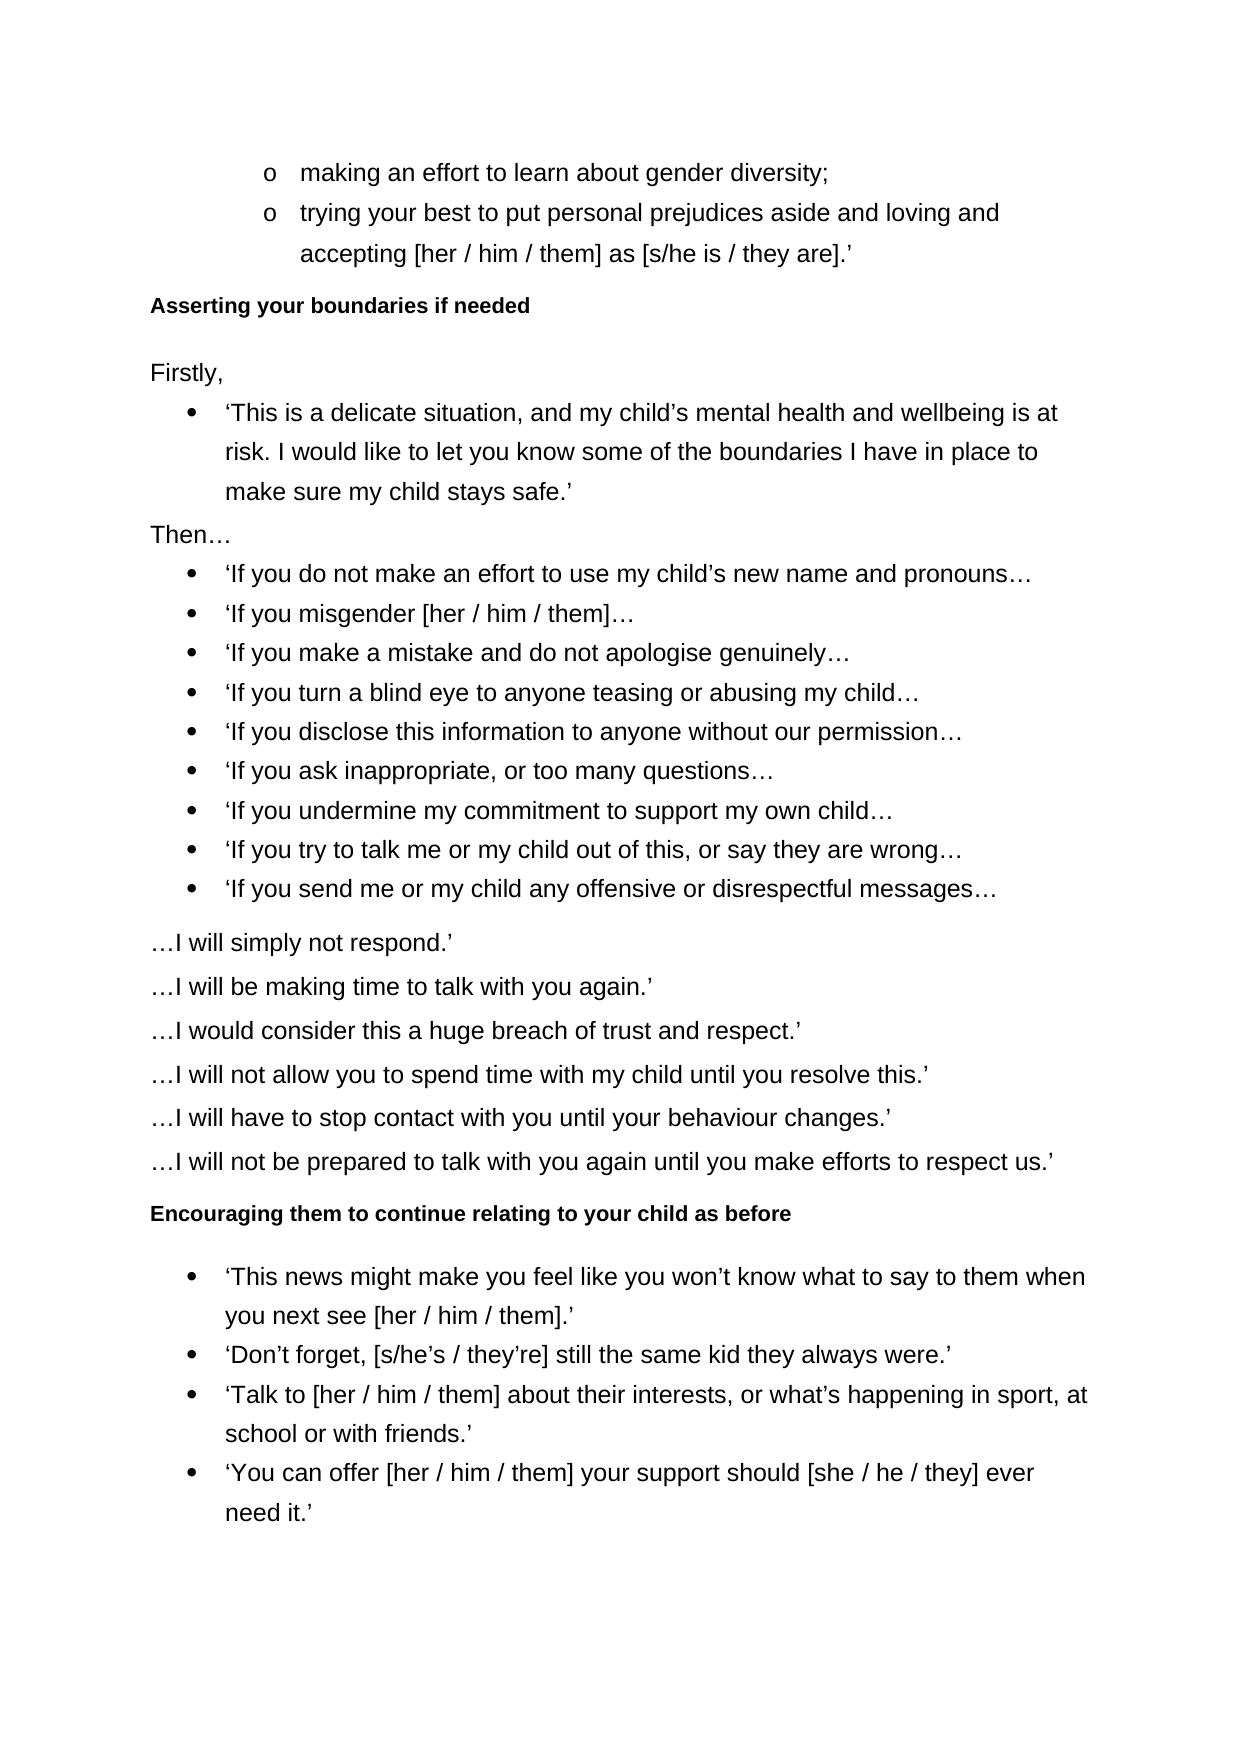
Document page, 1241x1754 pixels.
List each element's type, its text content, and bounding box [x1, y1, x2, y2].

text …I will be making time to talk with you again.’ [150, 957, 1090, 1001]
list trying your best to put personal prejudices aside and loving and accepting [her / him / them] as [s/he is / they are].’ [262, 189, 1090, 268]
list ‘You can offer [her / him / them] your support should [she / he / they] ever need it.’ [187, 1448, 1090, 1527]
text …I will have to stop contact with you until your behaviour changes.’ [150, 1088, 1090, 1132]
text …I will not allow you to spend time with my child until you resolve this.’ [150, 1044, 1090, 1088]
list making an effort to learn about gender diversity; [262, 150, 1090, 189]
text Then… [150, 505, 1090, 549]
text Encouraging them to continue relating to your child as before [150, 1201, 1090, 1226]
list ‘If you make a mistake and do not apologise genuinely… [187, 628, 1090, 667]
text Firstly, [150, 343, 1090, 387]
list ‘If you undermine my commitment to support my own child… [187, 785, 1090, 824]
text …I would consider this a huge breach of trust and respect.’ [150, 1001, 1090, 1044]
text …I will simply not respond.’ [150, 928, 1090, 957]
list ‘Talk to [her / him / them] about their interests, or what’s happening in sport, at school or with friends.’ [187, 1369, 1090, 1448]
list ‘If you send me or my child any offensive or disrespectful messages… [187, 864, 1090, 903]
list ‘Don’t forget, [s/he’s / they’re] still the same kid they always were.’ [187, 1330, 1090, 1369]
list ‘If you disclose this information to anyone without our permission… [187, 706, 1090, 746]
text Asserting your boundaries if needed [150, 293, 1090, 318]
list ‘If you do not make an effort to use my child’s new name and pronouns… [187, 549, 1090, 588]
list ‘This is a delicate situation, and my child’s mental health and wellbeing is at risk. I would like to let you know some of the boundaries I have in place to make sure my child stays safe.’ [187, 387, 1090, 505]
list ‘If you turn a blind eye to anyone teasing or abusing my child… [187, 667, 1090, 706]
list ‘If you try to talk me or my child out of this, or say they are wrong… [187, 824, 1090, 864]
text …I will not be prepared to talk with you again until you make efforts to respect us.’ [150, 1132, 1090, 1176]
list ‘If you misgender [her / him / them]… [187, 588, 1090, 628]
list ‘This news might make you feel like you won’t know what to say to them when you next see [her / him / them].’ [187, 1251, 1090, 1330]
list ‘If you ask inappropriate, or too many questions… [187, 746, 1090, 785]
